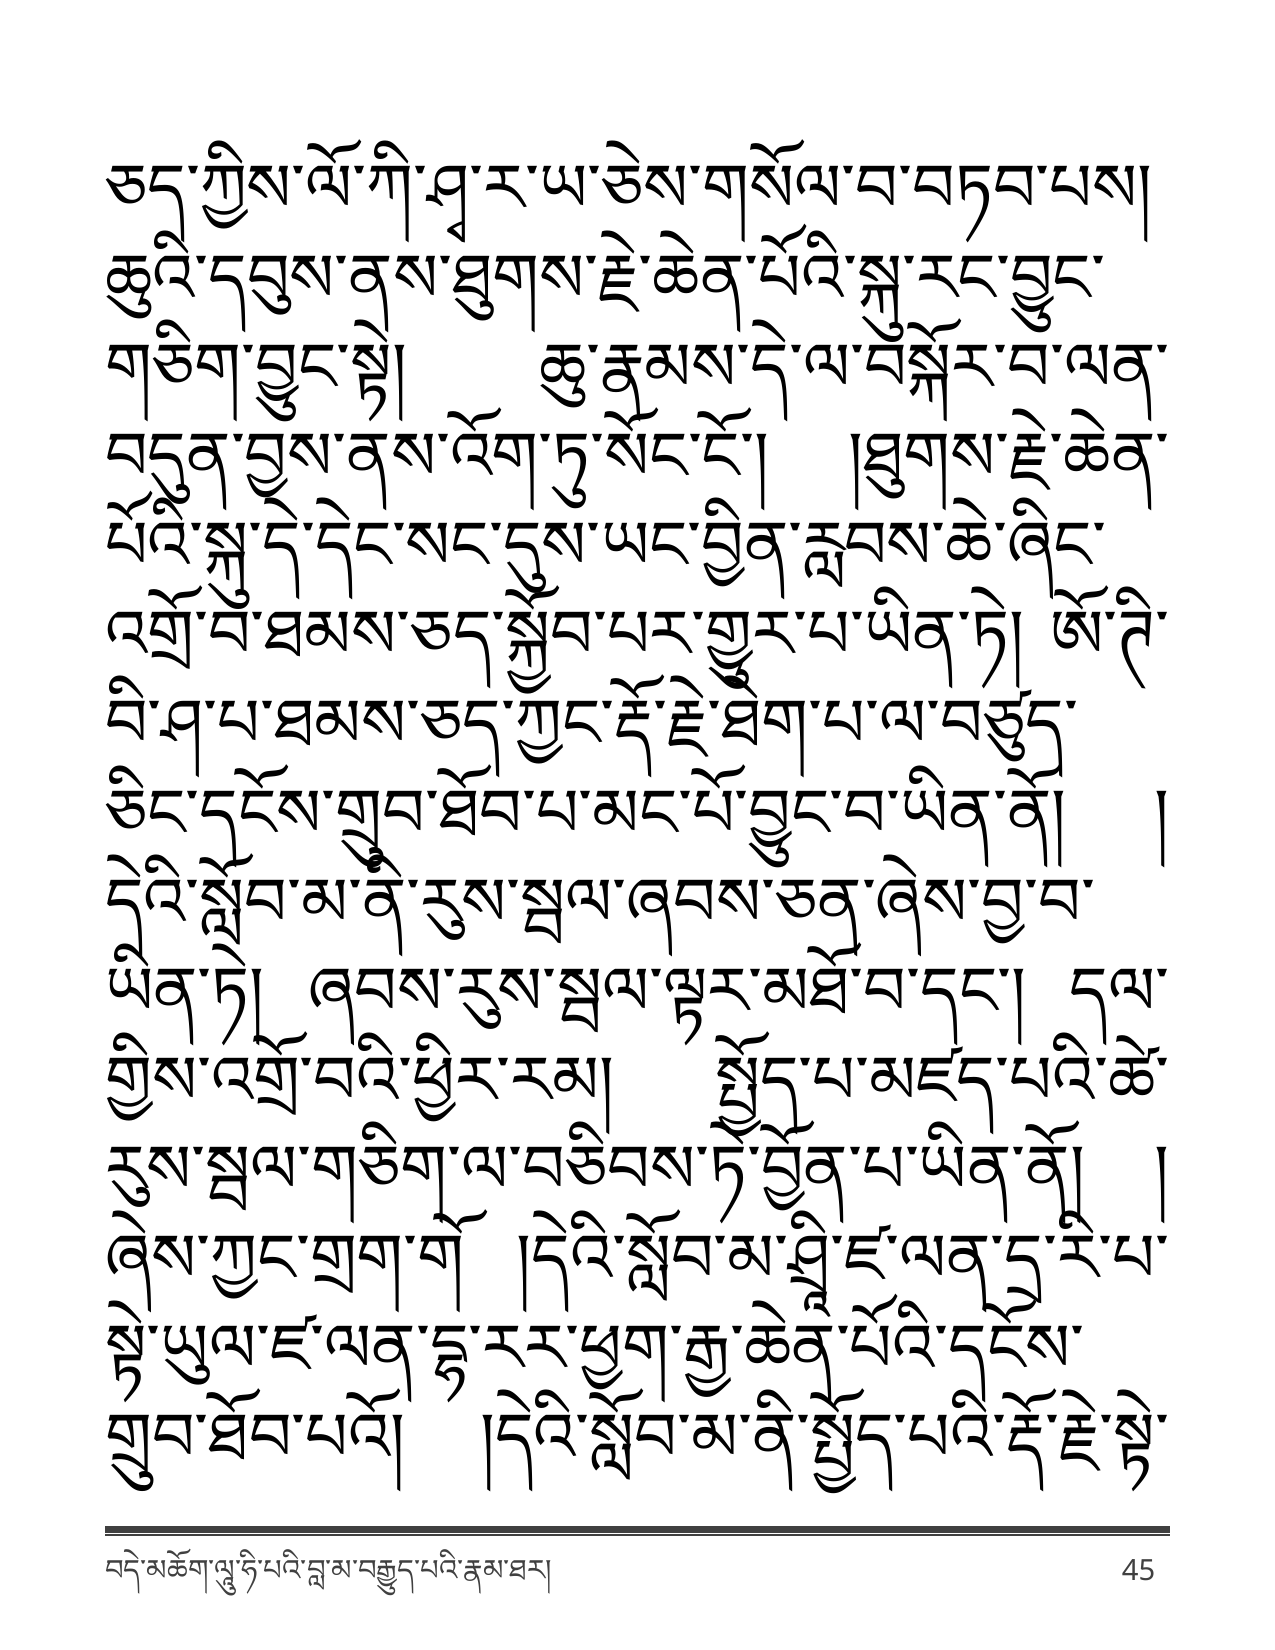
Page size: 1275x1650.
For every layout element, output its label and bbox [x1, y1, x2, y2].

text [105, 150, 1170, 1476]
